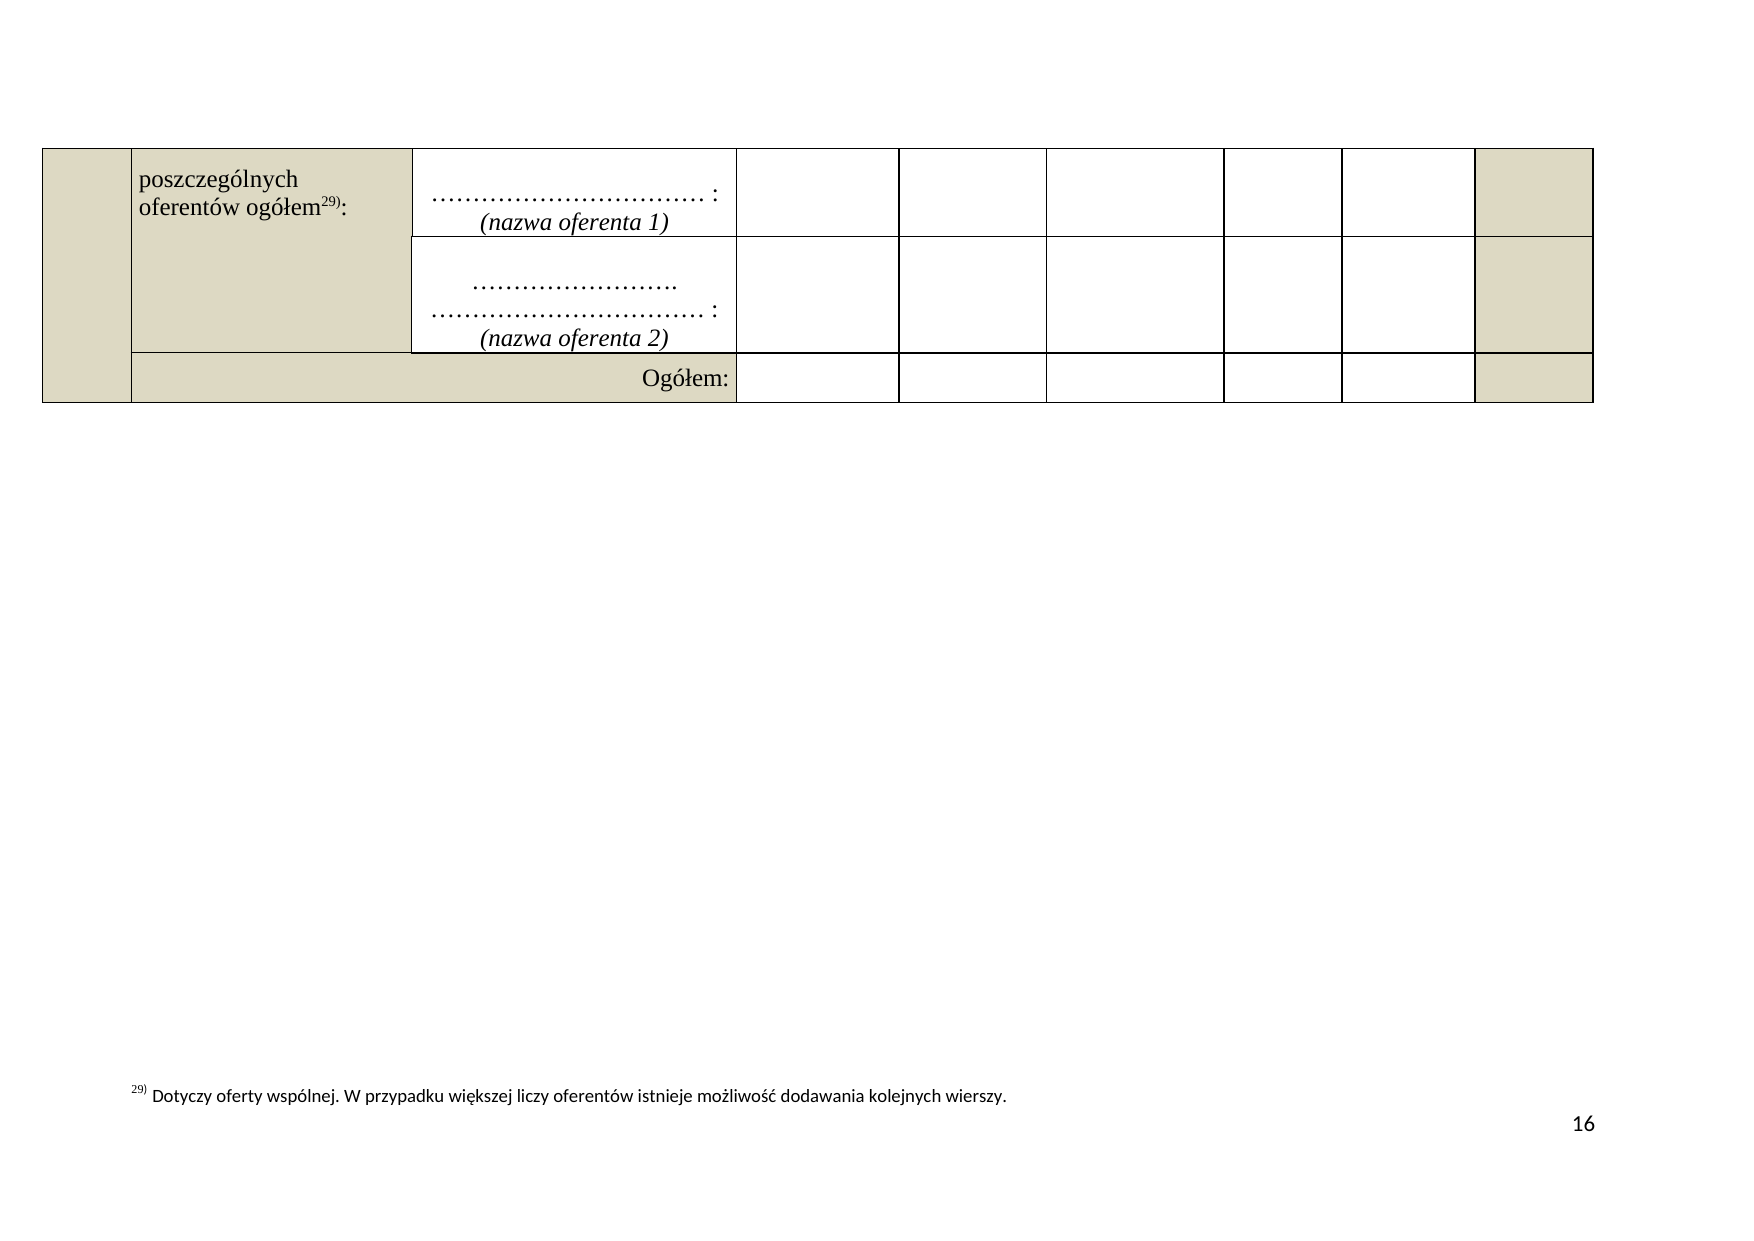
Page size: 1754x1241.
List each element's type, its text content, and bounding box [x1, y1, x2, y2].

table_cell [1343, 149, 1474, 236]
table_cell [132, 149, 412, 236]
table_cell [1047, 354, 1223, 402]
table_cell Ogółem: [132, 353, 736, 402]
table_cell [1476, 237, 1592, 352]
table_cell [132, 236, 411, 352]
table_cell [737, 354, 898, 402]
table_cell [413, 149, 736, 236]
table_cell [737, 149, 898, 236]
table_cell [1047, 149, 1223, 236]
table_cell [1225, 149, 1341, 236]
table_cell [1476, 354, 1592, 402]
table_cell [1047, 237, 1223, 352]
table_cell [43, 352, 131, 402]
table_cell [737, 237, 898, 352]
table_cell [900, 237, 1046, 352]
table_cell [900, 354, 1046, 402]
table_cell [1225, 237, 1341, 352]
table_cell [1476, 149, 1592, 236]
table_cell [1343, 237, 1474, 352]
table_cell [1343, 354, 1474, 402]
table_cell III [43, 149, 131, 352]
table_cell [1225, 354, 1341, 402]
table_cell …………………….…………………………… : (nazwa oferenta 2) [412, 237, 736, 352]
table_cell [900, 149, 1046, 236]
